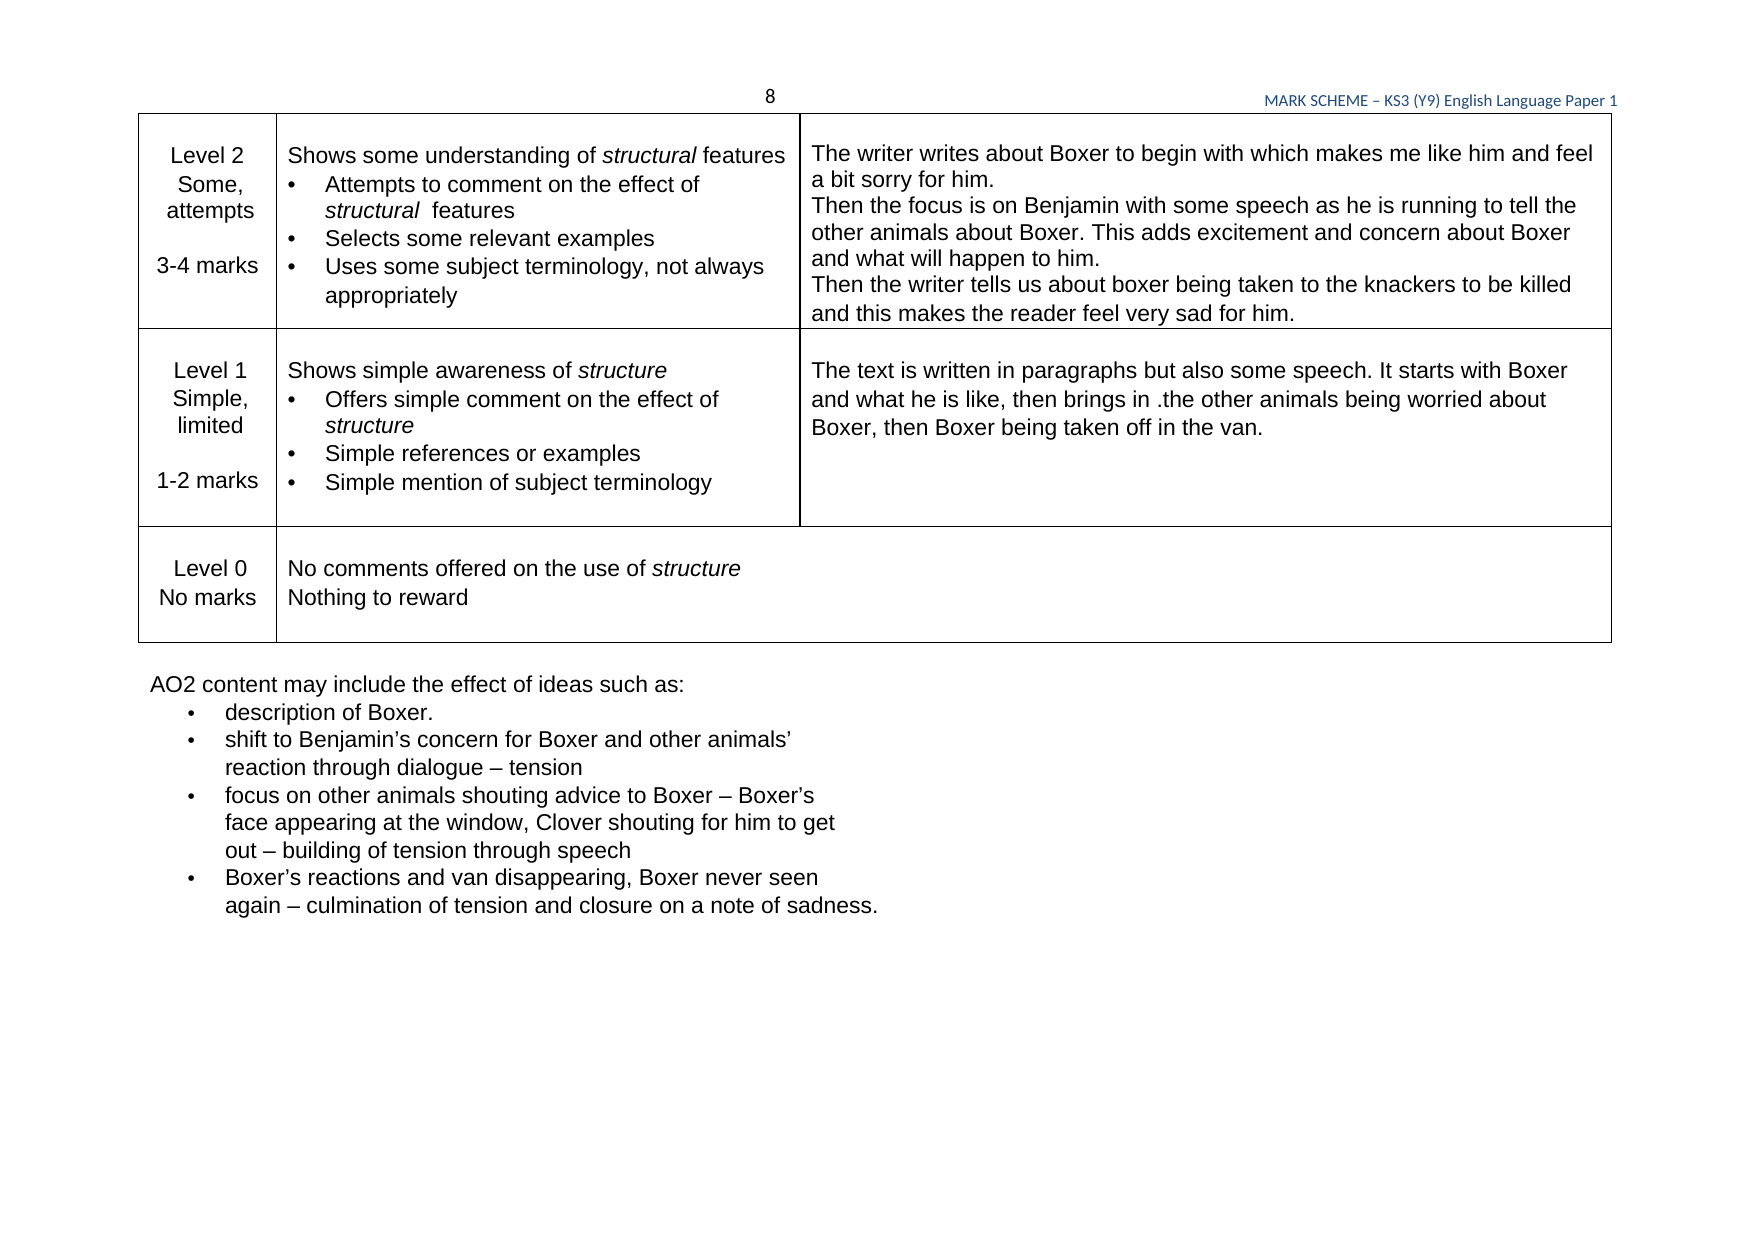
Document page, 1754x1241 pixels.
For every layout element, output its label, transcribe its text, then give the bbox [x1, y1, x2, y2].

text again – culmination of tension and closure on a note of sadness. [225, 892, 1690, 918]
table_cell Level 2 Some, attempts 3-4 marks [139, 114, 276, 328]
table_cell The writer writes about Boxer to begin with which makes me like him and feel a bit sorry for him. Then the focus is on Benjamin with some speech as he is running to tell the other animals about Boxer. This adds excitement and concern about Boxer and what will happen to him. Then the writer tells us about boxer being taken to the knackers to be killed and this makes the reader feel very sad for him. [801, 114, 1611, 328]
table_cell Level 0 No marks [139, 527, 276, 642]
table_cell [800, 527, 1611, 642]
text reaction through dialogue – tension [225, 754, 1690, 780]
table_cell The text is written in paragraphs but also some speech. It starts with Boxer and what he is like, then brings in .the other animals being worried about Boxer, then Boxer being taken off in the van. [801, 329, 1611, 526]
text AO2 content may include the effect of ideas such as: [150, 671, 1690, 697]
table_cell Shows simple awareness of structure Offers simple comment on the effect of structure Simple references or examples Simple mention of subject terminology [277, 329, 799, 526]
table_cell No comments offered on the use of structure Nothing to reward [277, 527, 800, 642]
text face appearing at the window, Clover shouting for him to get [225, 809, 1690, 836]
list description of Boxer. [187, 699, 1690, 725]
text out – building of tension through speech [225, 837, 1690, 863]
list Boxer’s reactions and van disappearing, Boxer never seen [187, 864, 1690, 891]
list focus on other animals shouting advice to Boxer – Boxer’s [187, 782, 1690, 808]
table_cell Level 1 Simple, limited 1-2 marks [139, 329, 276, 526]
table_cell Shows some understanding of structural features Attempts to comment on the effect of structural features Selects some relevant examples Uses some subject terminology, not always appropriately [277, 114, 799, 328]
list shift to Benjamin’s concern for Boxer and other animals’ [187, 726, 1690, 753]
